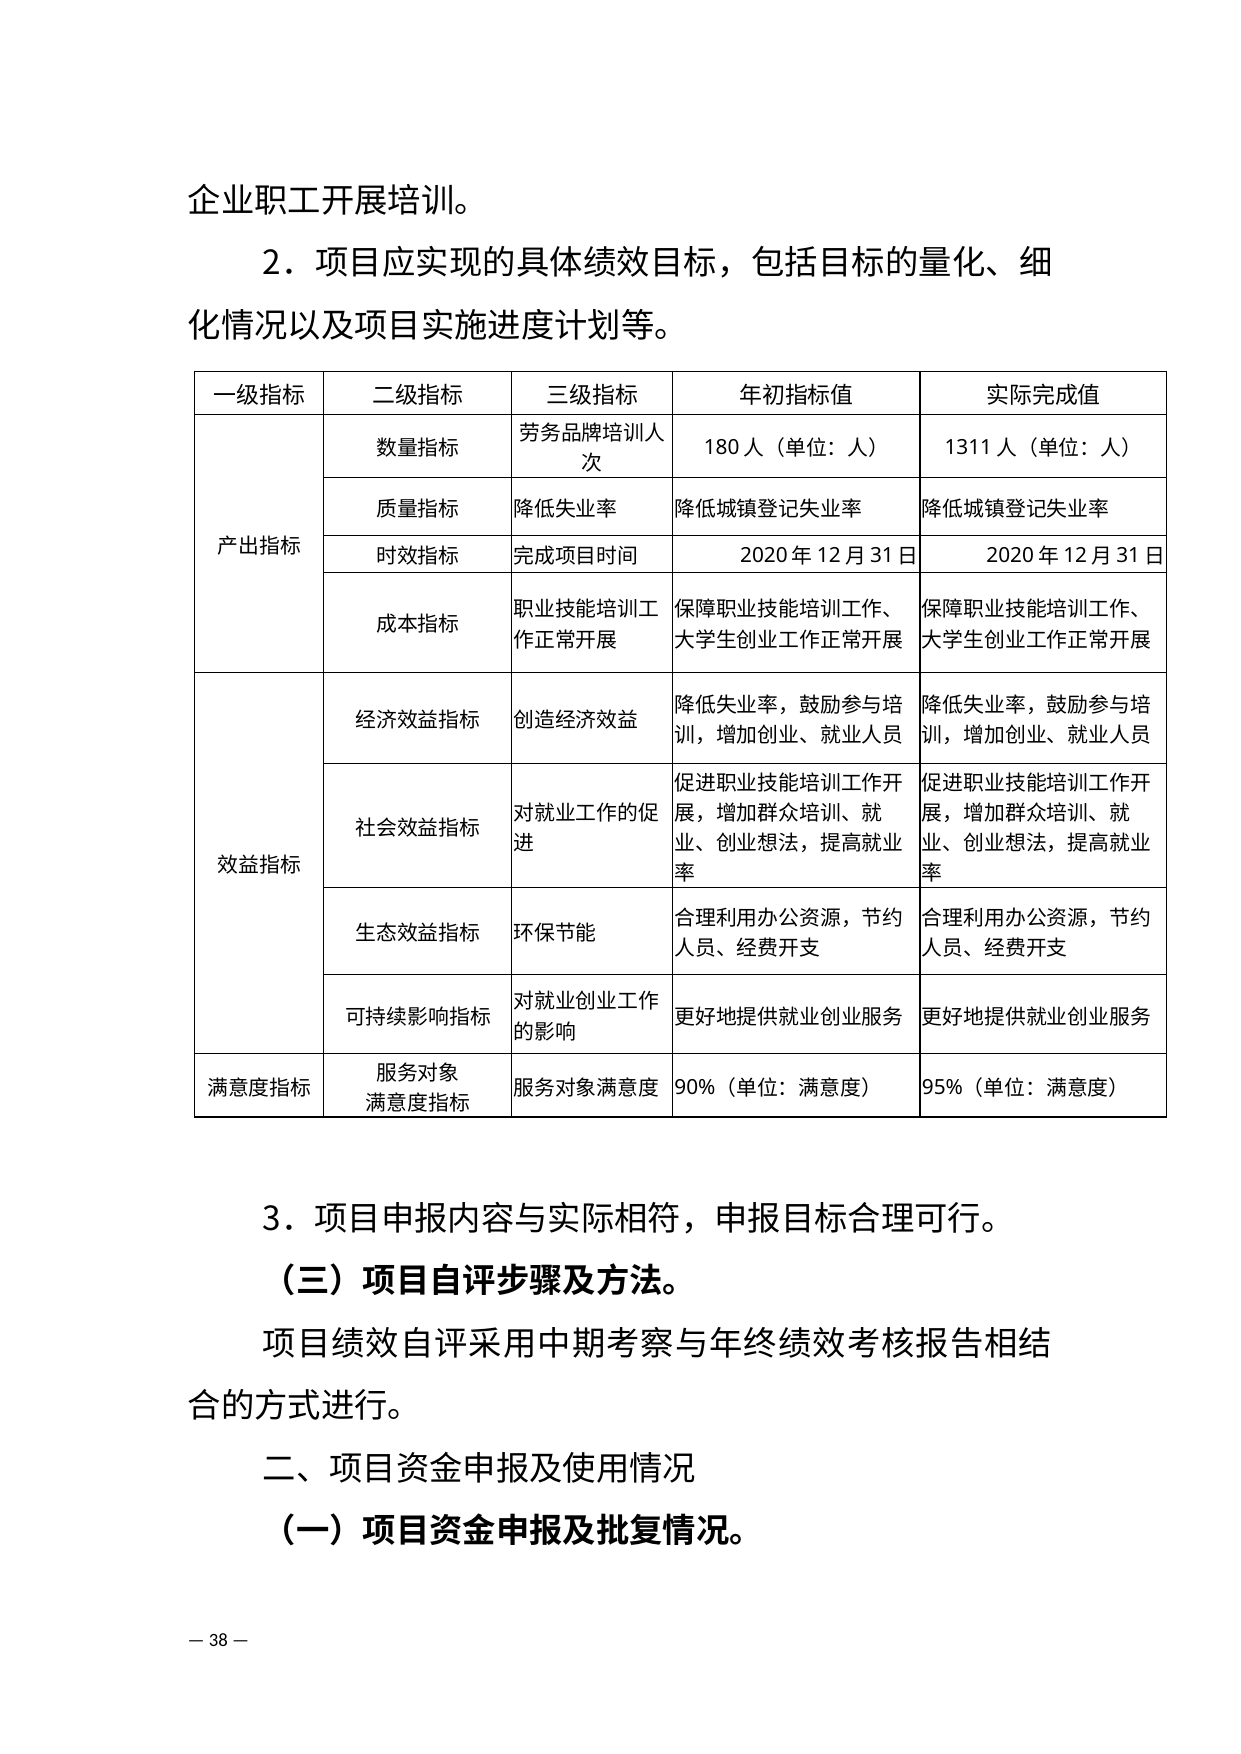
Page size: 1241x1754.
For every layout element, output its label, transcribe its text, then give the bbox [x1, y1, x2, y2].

table_cell 满意度指标 [195, 1054, 323, 1116]
table_cell 保障职业技能培训工作、大学生创业工作正常开展 [921, 573, 1166, 672]
table_cell 成本指标 [324, 573, 511, 672]
table_cell 95%（单位：满意度） [921, 1054, 1166, 1116]
table_cell 劳务品牌培训人次 [512, 415, 672, 477]
table_header 年初指标值 [673, 372, 919, 414]
table_cell 对就业工作的促进 [512, 764, 672, 887]
table_cell 降低城镇登记失业率 [673, 478, 919, 535]
table_cell 创造经济效益 [512, 673, 672, 763]
table_header 三级指标 [512, 372, 672, 414]
table_cell 效益指标 [195, 673, 323, 1053]
table_cell 2020年12月31日 [673, 536, 919, 572]
table_cell 时效指标 [324, 536, 511, 572]
table_cell 降低失业率，鼓励参与培训，增加创业、就业人员 [921, 673, 1166, 763]
table_cell 合理利用办公资源，节约人员、经费开支 [673, 888, 919, 974]
table_cell 180人（单位：人） [673, 415, 919, 477]
table_cell 经济效益指标 [324, 673, 511, 763]
table_cell 更好地提供就业创业服务 [921, 975, 1166, 1053]
text 二、项目资金申报及使用情况 [187, 1430, 1053, 1492]
table_cell 数量指标 [324, 415, 511, 477]
text 项目绩效自评采用中期考察与年终绩效考核报告相结合的方式进行。 [187, 1305, 1053, 1430]
table_cell 促进职业技能培训工作开展，增加群众培训、就业、创业想法，提高就业率 [921, 764, 1166, 887]
table_cell 更好地提供就业创业服务 [673, 975, 919, 1053]
table_cell 降低城镇登记失业率 [921, 478, 1166, 535]
table_cell 服务对象 满意度指标 [324, 1054, 511, 1116]
table_cell 90%（单位：满意度） [673, 1054, 919, 1116]
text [187, 162, 1053, 224]
table_cell 保障职业技能培训工作、大学生创业工作正常开展 [673, 573, 919, 672]
text （三）项目自评步骤及方法。 [187, 1242, 1053, 1305]
table_cell 可持续影响指标 [324, 975, 511, 1053]
table_cell 1311人（单位：人） [921, 415, 1166, 477]
text 2．项目应实现的具体绩效目标，包括目标的量化、细化情况以及项目实施进度计划等。 [187, 224, 1053, 349]
text 3．项目申报内容与实际相符，申报目标合理可行。 [187, 1180, 1053, 1242]
table_cell 促进职业技能培训工作开展，增加群众培训、就业、创业想法，提高就业率 [673, 764, 919, 887]
table_cell 生态效益指标 [324, 888, 511, 974]
table_cell 社会效益指标 [324, 764, 511, 887]
table_header 一级指标 [195, 372, 323, 414]
table_cell 完成项目时间 [512, 536, 672, 572]
table_header 二级指标 [324, 372, 511, 414]
table_cell 降低失业率，鼓励参与培训，增加创业、就业人员 [673, 673, 919, 763]
table_header 实际完成值 [921, 372, 1166, 414]
table_cell 产出指标 [195, 415, 323, 672]
text （一）项目资金申报及批复情况。 [187, 1492, 1053, 1555]
table_cell 环保节能 [512, 888, 672, 974]
table_cell 质量指标 [324, 478, 511, 535]
table_cell 降低失业率 [512, 478, 672, 535]
table_cell 职业技能培训工作正常开展 [512, 573, 672, 672]
table_cell 服务对象满意度 [512, 1054, 672, 1116]
table_cell 合理利用办公资源，节约人员、经费开支 [921, 888, 1166, 974]
table_cell 对就业创业工作的影响 [512, 975, 672, 1053]
table_cell 2020年12月31日 [921, 536, 1166, 572]
